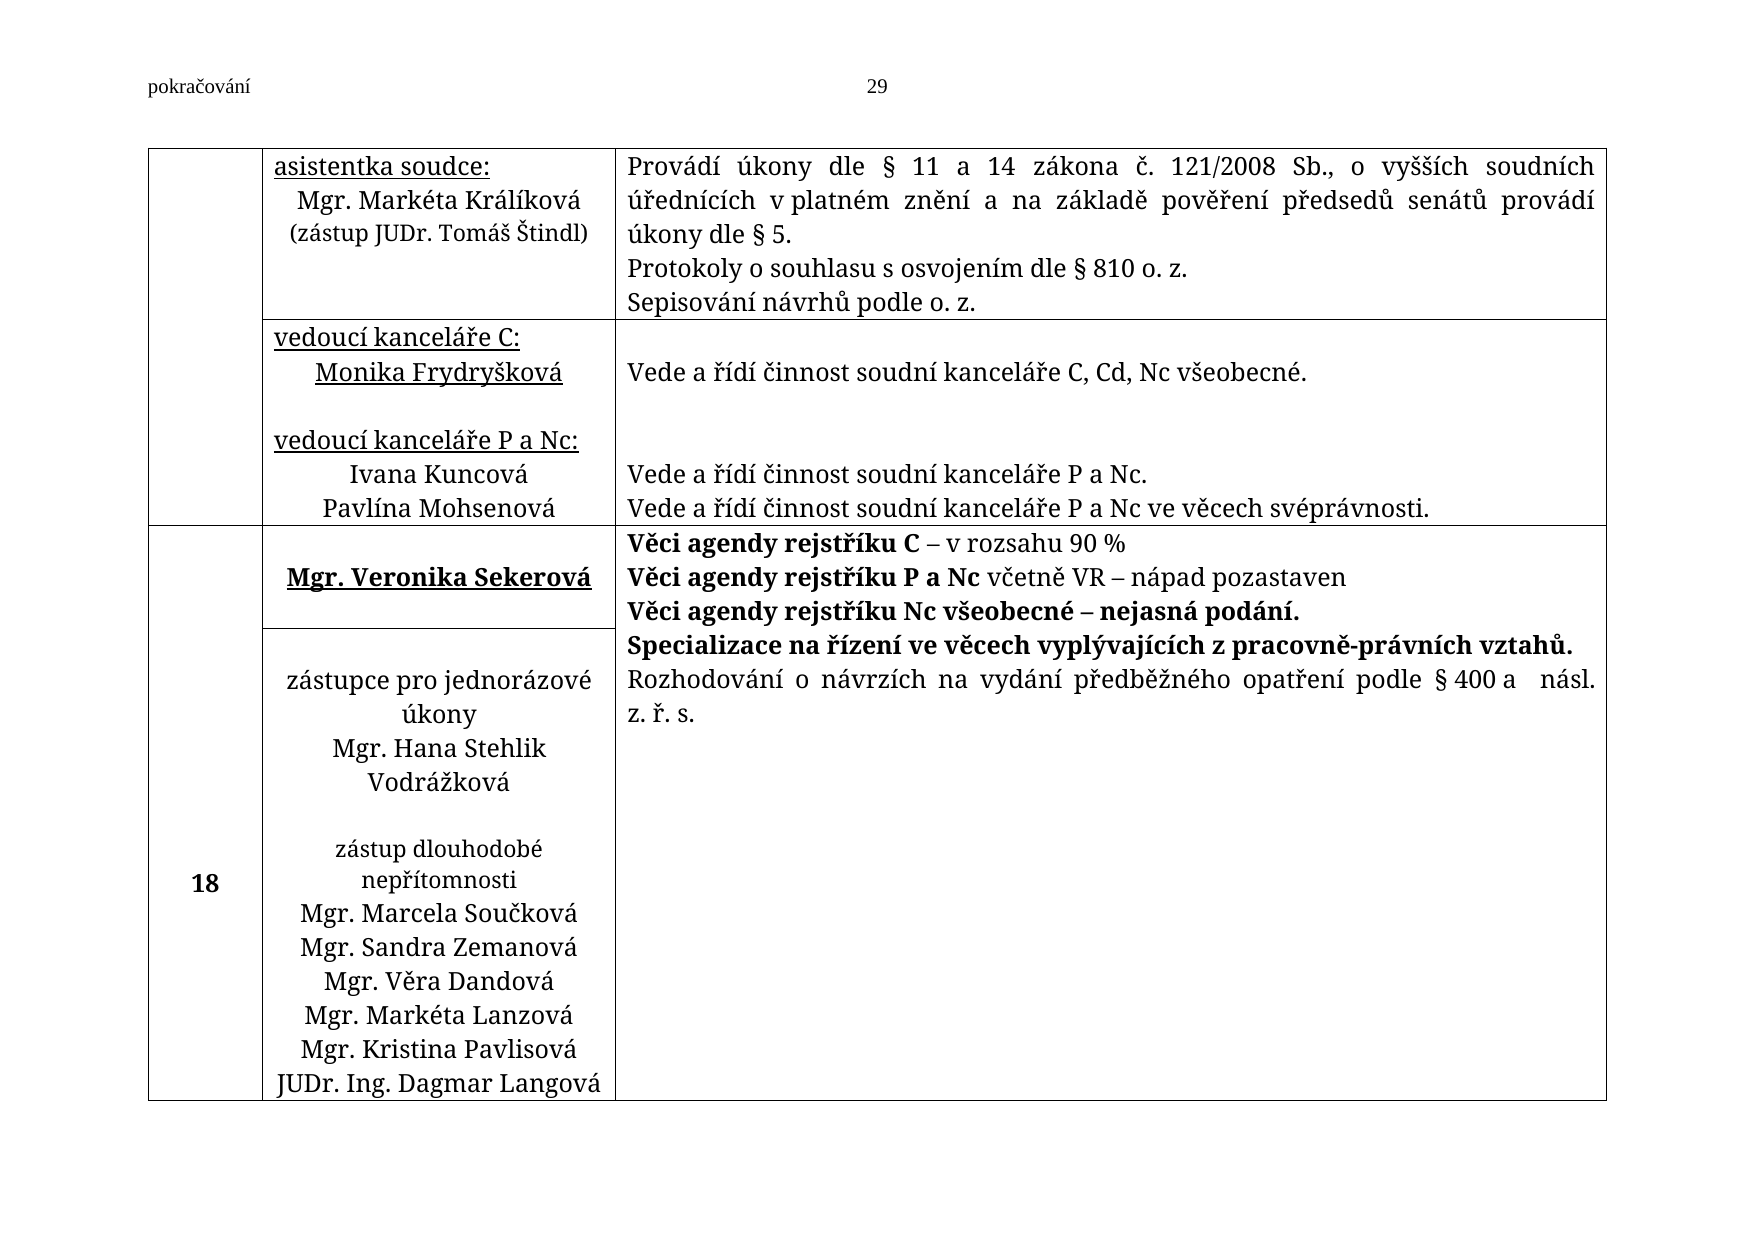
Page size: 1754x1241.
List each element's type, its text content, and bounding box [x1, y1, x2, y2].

table_cell Věci agendy rejstříku C – v rozsahu 90 % Věci agendy rejstříku P a Nc včetně VR – nápad pozastaven Věci agendy rejstříku Nc všeobecné – nejasná podání. Specializace na řízení ve věcech vyplývajících z pracovně-právních vztahů. Rozhodování o návrzích na vydání předběžného opatření podle § 400 a násl. z. ř. s. [616, 526, 1606, 1100]
table_cell asistentka soudce: Mgr. Markéta Králíková (zástup JUDr. Tomáš Štindl) [263, 149, 615, 319]
table_cell 18 [149, 526, 262, 1100]
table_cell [263, 629, 615, 1100]
table_cell vedoucí kanceláře C: Monika Frydryšková vedoucí kanceláře P a Nc: Ivana Kuncová Pavlína Mohsenová [263, 320, 615, 524]
table_cell Vede a řídí činnost soudní kanceláře C, Cd, Nc všeobecné. Vede a řídí činnost soudní kanceláře P a Nc. Vede a řídí činnost soudní kanceláře P a Nc ve věcech svéprávnosti. [616, 320, 1606, 524]
table_cell Provádí úkony dle § 11 a 14 zákona č. 121/2008 Sb., o vyšších soudních úřednících v platném znění a na základě pověření předsedů senátů provádí úkony dle § 5. Protokoly o souhlasu s osvojením dle § 810 o. z. Sepisování návrhů podle o. z. [616, 149, 1606, 319]
table_cell Mgr. Veronika Sekerová [263, 526, 615, 628]
